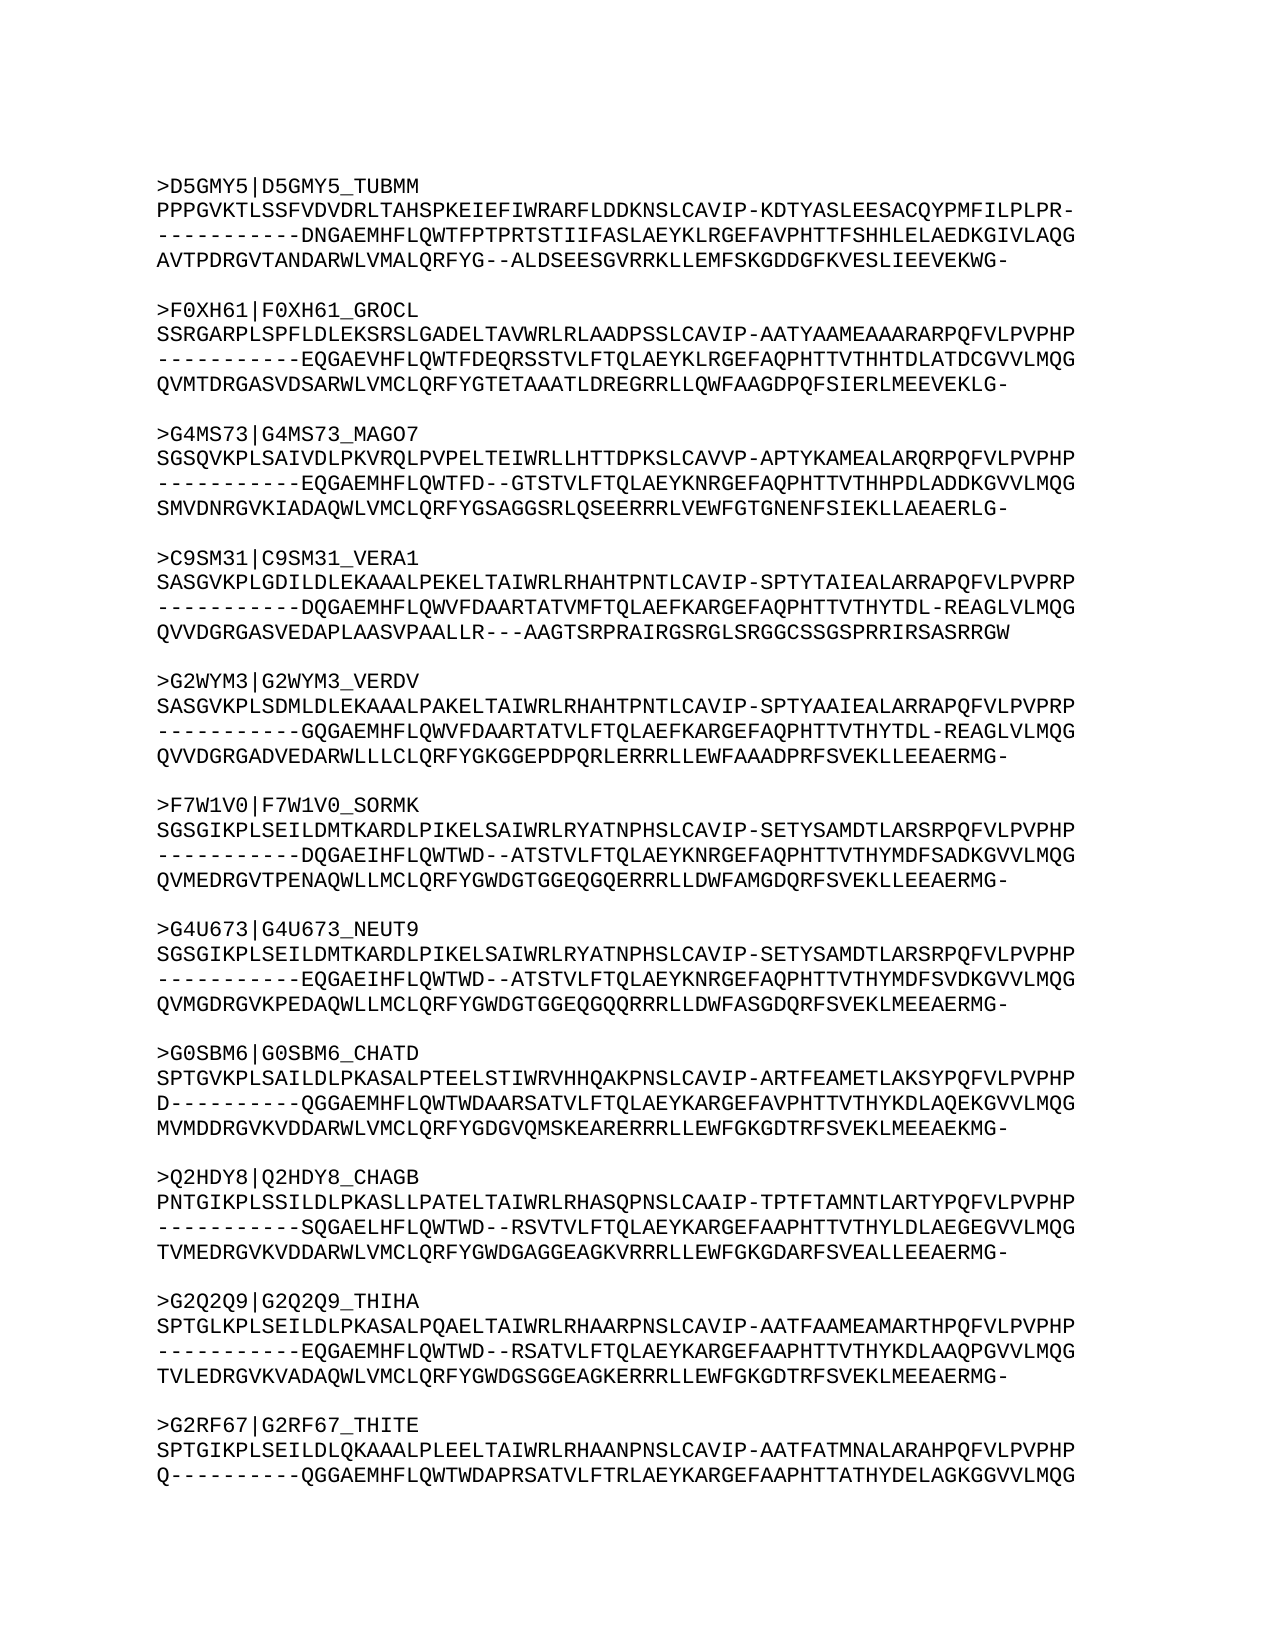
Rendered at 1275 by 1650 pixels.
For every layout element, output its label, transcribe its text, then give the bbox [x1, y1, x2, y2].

text >G4U673|G4U673_NEUT9 [156, 918, 1118, 943]
text -----------DQGAEMHFLQWVFDAARTATVMFTQLAEFKARGEFAQPHTTVTHYTDL-REAGLVLMQG [156, 596, 1118, 621]
text Q----------QGGAEMHFLQWTWDAPRSATVLFTRLAEYKARGEFAAPHTTATHYDELAGKGGVVLMQG [156, 1464, 1118, 1489]
text >G4MS73|G4MS73_MAGO7 [156, 423, 1118, 447]
text PPPGVKTLSSFVDVDRLTAHSPKEIEFIWRARFLDDKNSLCAVIP-KDTYASLEESACQYPMFILPLPR- [156, 199, 1118, 224]
text -----------EQGAEMHFLQWTWD--RSATVLFTQLAEYKARGEFAAPHTTVTHYKDLAAQPGVVLMQG [156, 1340, 1118, 1365]
text -----------EQGAEMHFLQWTFD--GTSTVLFTQLAEYKNRGEFAQPHTTVTHHPDLADDKGVVLMQG [156, 472, 1118, 497]
text PNTGIKPLSSILDLPKASLLPATELTAIWRLRHASQPNSLCAAIP-TPTFTAMNTLARTYPQFVLPVPHP [156, 1191, 1118, 1216]
text >D5GMY5|D5GMY5_TUBMM [156, 175, 1118, 199]
text -----------DNGAEMHFLQWTFPTPRTSTIIFASLAEYKLRGEFAVPHTTFSHHLELAEDKGIVLAQG [156, 224, 1118, 249]
text TVLEDRGVKVADAQWLVMCLQRFYGWDGSGGEAGKERRRLLEWFGKGDTRFSVEKLMEEAERMG- [156, 1365, 1118, 1389]
text -----------EQGAEVHFLQWTFDEQRSSTVLFTQLAEYKLRGEFAQPHTTVTHHTDLATDCGVVLMQG [156, 348, 1118, 373]
text -----------DQGAEIHFLQWTWD--ATSTVLFTQLAEYKNRGEFAQPHTTVTHYMDFSADKGVVLMQG [156, 844, 1118, 869]
text >F0XH61|F0XH61_GROCL [156, 299, 1118, 323]
text AVTPDRGVTANDARWLVMALQRFYG--ALDSEESGVRRKLLEMFSKGDDGFKVESLIEEVEKWG- [156, 249, 1118, 274]
text MVMDDRGVKVDDARWLVMCLQRFYGDGVQMSKEARERRRLLEWFGKGDTRFSVEKLMEEAEKMG- [156, 1117, 1118, 1142]
text SGSGIKPLSEILDMTKARDLPIKELSAIWRLRYATNPHSLCAVIP-SETYSAMDTLARSRPQFVLPVPHP [156, 819, 1118, 844]
text >G0SBM6|G0SBM6_CHATD [156, 1042, 1118, 1067]
text >F7W1V0|F7W1V0_SORMK [156, 794, 1118, 819]
text QVVDGRGASVEDAPLAASVPAALLR---AAGTSRPRAIRGSRGLSRGGCSSGSPRRIRSASRRGW [156, 621, 1118, 646]
text SGSGIKPLSEILDMTKARDLPIKELSAIWRLRYATNPHSLCAVIP-SETYSAMDTLARSRPQFVLPVPHP [156, 943, 1118, 968]
text >C9SM31|C9SM31_VERA1 [156, 547, 1118, 571]
text SPTGLKPLSEILDLPKASALPQAELTAIWRLRHAARPNSLCAVIP-AATFAAMEAMARTHPQFVLPVPHP [156, 1315, 1118, 1340]
text QVVDGRGADVEDARWLLLCLQRFYGKGGEPDPQRLERRRLLEWFAAADPRFSVEKLLEEAERMG- [156, 745, 1118, 770]
text >Q2HDY8|Q2HDY8_CHAGB [156, 1166, 1118, 1191]
text QVMEDRGVTPENAQWLLMCLQRFYGWDGTGGEQGQERRRLLDWFAMGDQRFSVEKLLEEAERMG- [156, 869, 1118, 894]
text SASGVKPLGDILDLEKAAALPEKELTAIWRLRHAHTPNTLCAVIP-SPTYTAIEALARRAPQFVLPVPRP [156, 571, 1118, 596]
text SPTGVKPLSAILDLPKASALPTEELSTIWRVHHQAKPNSLCAVIP-ARTFEAMETLAKSYPQFVLPVPHP [156, 1067, 1118, 1092]
text SASGVKPLSDMLDLEKAAALPAKELTAIWRLRHAHTPNTLCAVIP-SPTYAAIEALARRAPQFVLPVPRP [156, 695, 1118, 720]
text -----------SQGAELHFLQWTWD--RSVTVLFTQLAEYKARGEFAAPHTTVTHYLDLAEGEGVVLMQG [156, 1216, 1118, 1241]
text SSRGARPLSPFLDLEKSRSLGADELTAVWRLRLAADPSSLCAVIP-AATYAAMEAAARARPQFVLPVPHP [156, 323, 1118, 348]
text SMVDNRGVKIADAQWLVMCLQRFYGSAGGSRLQSEERRRLVEWFGTGNENFSIEKLLAEAERLG- [156, 497, 1118, 522]
text >G2WYM3|G2WYM3_VERDV [156, 671, 1118, 695]
text -----------EQGAEIHFLQWTWD--ATSTVLFTQLAEYKNRGEFAQPHTTVTHYMDFSVDKGVVLMQG [156, 968, 1118, 993]
text SGSQVKPLSAIVDLPKVRQLPVPELTEIWRLLHTTDPKSLCAVVP-APTYKAMEALARQRPQFVLPVPHP [156, 447, 1118, 472]
text TVMEDRGVKVDDARWLVMCLQRFYGWDGAGGEAGKVRRRLLEWFGKGDARFSVEALLEEAERMG- [156, 1241, 1118, 1266]
text -----------GQGAEMHFLQWVFDAARTATVLFTQLAEFKARGEFAQPHTTVTHYTDL-REAGLVLMQG [156, 720, 1118, 745]
text >G2RF67|G2RF67_THITE [156, 1414, 1118, 1439]
text D----------QGGAEMHFLQWTWDAARSATVLFTQLAEYKARGEFAVPHTTVTHYKDLAQEKGVVLMQG [156, 1092, 1118, 1117]
text QVMTDRGASVDSARWLVMCLQRFYGTETAAATLDREGRRLLQWFAAGDPQFSIERLMEEVEKLG- [156, 373, 1118, 398]
text >G2Q2Q9|G2Q2Q9_THIHA [156, 1290, 1118, 1315]
text SPTGIKPLSEILDLQKAAALPLEELTAIWRLRHAANPNSLCAVIP-AATFATMNALARAHPQFVLPVPHP [156, 1439, 1118, 1464]
text QVMGDRGVKPEDAQWLLMCLQRFYGWDGTGGEQGQQRRRLLDWFASGDQRFSVEKLMEEAERMG- [156, 993, 1118, 1018]
